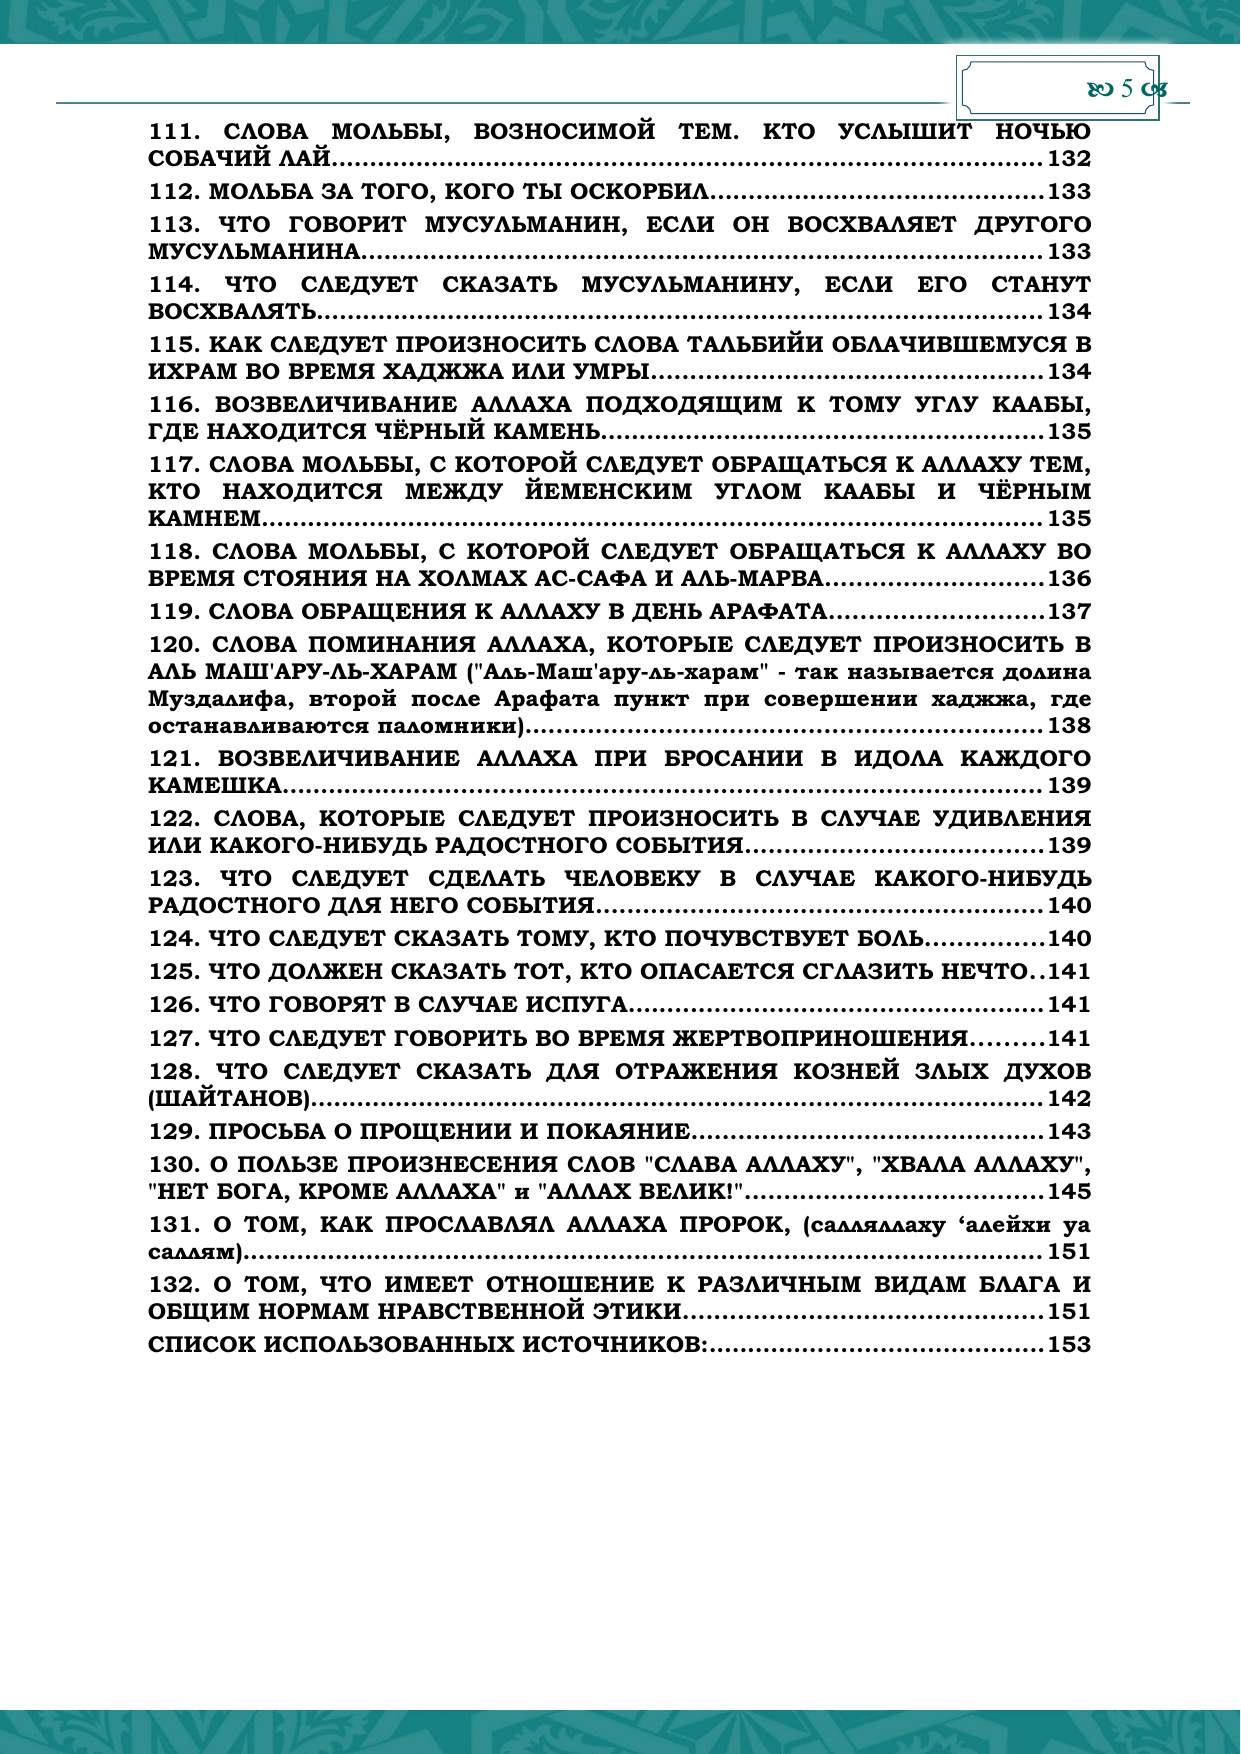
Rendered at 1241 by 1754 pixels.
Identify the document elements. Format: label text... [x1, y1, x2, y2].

text 124. ЧТО СЛЕДУЕТ СКАЗАТЬ ТОМУ, КТО ПОЧУВСТВУЕТ БОЛЬ 140 [148, 925, 1092, 952]
text 113. ЧТО ГОВОРИТ МУСУЛЬМАНИН, ЕСЛИ ОН ВОСХВАЛЯЕТ ДРУГОГО МУСУЛЬМАНИНА 133 [148, 211, 1092, 265]
text 132. O ТОМ, ЧТО ИМЕЕТ ОТНОШЕНИЕ К РАЗЛИЧНЫМ ВИДАМ БЛАГА И ОБЩИМ НОРМАМ НРАВСТВЕННОЙ ЭТИКИ 151 [148, 1271, 1092, 1324]
text 111. СЛОВА МОЛЬБЫ, ВОЗНОСИМОЙ ТЕМ. КТО УСЛЫШИТ НОЧЬЮ СОБАЧИЙ ЛАЙ 132 [148, 118, 1092, 172]
picture [0, 0, 1240, 44]
text СПИСОК ИСПОЛЬЗОВАННЫХ ИСТОЧНИКОВ: 153 [148, 1331, 1092, 1357]
text 128. ЧТО СЛЕДУЕТ СКАЗАТЬ ДЛЯ ОТРАЖЕНИЯ КОЗНЕЙ ЗЛЫХ ДУХОВ (ШАЙТАНОВ) 142 [148, 1057, 1092, 1111]
text 119. СЛОВА ОБРАЩЕНИЯ К АЛЛАХУ В ДЕНЬ АРАФАТА 137 [148, 598, 1092, 625]
text 115. КАК СЛЕДУЕТ ПРОИЗНОСИТЬ СЛОВА ТАЛЬБИЙИ ОБЛАЧИВШЕМУСЯ В ИХРАМ ВО ВРЕМЯ ХАДЖЖА ИЛИ УМРЫ 134 [148, 331, 1092, 385]
text 129. ПРОСЬБА O ПРОЩЕНИИ И ПОКАЯНИЕ 143 [148, 1117, 1092, 1144]
text 125. ЧТО ДОЛЖЕН СКАЗАТЬ ТОТ, КТО ОПАСАЕТСЯ СГЛАЗИТЬ НЕЧТО 141 [148, 958, 1092, 985]
text 116. ВОЗВЕЛИЧИВАНИЕ АЛЛАХА ПОДХОДЯЩИМ К ТОМУ УГЛУ КААБЫ, ГДЕ НАХОДИТСЯ ЧЁРНЫЙ КАМЕНЬ 135 [148, 391, 1092, 445]
text 121. ВОЗВЕЛИЧИВАНИЕ АЛЛАХА ПРИ БРОСАНИИ В ИДОЛА КАЖДОГО КАМЕШКА 139 [148, 745, 1092, 799]
text 131. O ТОМ, КАК ПРОСЛАВЛЯЛ АЛЛАХА ПРОРОК, (салляллаху ‘алейхи уа саллям) 151 [148, 1211, 1092, 1264]
text 126. ЧТО ГОВОРЯТ В СЛУЧАЕ ИСПУГА 141 [148, 991, 1092, 1018]
text 117. СЛОВА МОЛЬБЫ, С КОТОРОЙ СЛЕДУЕТ ОБРАЩАТЬСЯ К АЛЛАХУ ТЕМ, КТО НАХОДИТСЯ МЕЖДУ ЙЕМЕНСКИМ УГЛОМ КААБЫ И ЧЁРНЫМ КАМНЕМ 135 [148, 451, 1092, 532]
text 114. ЧТО СЛЕДУЕТ СКАЗАТЬ МУСУЛЬМАНИНУ, ЕСЛИ ЕГО СТАНУТ ВОСХВАЛЯТЬ 134 [148, 271, 1092, 325]
text 130. O ПОЛЬЗЕ ПРОИЗНЕСЕНИЯ СЛОВ "СЛАВА АЛЛАХУ", "ХВАЛА АЛЛАХУ", "НЕТ БОГА, КРОМЕ АЛЛАХА" и "АЛЛАХ ВЕЛИК!" 145 [148, 1151, 1092, 1204]
text 127. ЧТО СЛЕДУЕТ ГОВОРИТЬ ВО ВРЕМЯ ЖЕРТВОПРИНОШЕНИЯ 141 [148, 1024, 1092, 1051]
text 123. ЧТО СЛЕДУЕТ СДЕЛАТЬ ЧЕЛОВЕКУ В СЛУЧАЕ КАКОГО-НИБУДЬ РАДОСТНОГО ДЛЯ НЕГО СОБЫТИЯ 140 [148, 865, 1092, 919]
text 120. СЛОВА ПОМИНАНИЯ АЛЛАХА, КОТОРЫЕ СЛЕДУЕТ ПРОИЗНОСИТЬ В АЛЬ МАШ'АРУ-ЛЬ-ХАРАМ ("Аль-Маш'ару-ль-харам" - так называется долина Муздалифа, второй после Арафата пункт при совершении хаджжа, где останавливаются паломники) 138 [148, 631, 1092, 739]
picture [0, 1710, 1241, 1754]
text 118. СЛОВА МОЛЬБЫ, С КОТОРОЙ СЛЕДУЕТ ОБРАЩАТЬСЯ К АЛЛАХУ ВО ВРЕМЯ СТОЯНИЯ НА ХОЛМАХ АС-САФА И АЛЬ-МАРВА 136 [148, 538, 1092, 592]
text 112. МОЛЬБА ЗА ТОГО, КОГО ТЫ ОСКОРБИЛ 133 [148, 178, 1092, 205]
text 122. СЛОВА, КОТОРЫЕ СЛЕДУЕТ ПРОИЗНОСИТЬ В СЛУЧАЕ УДИВЛЕНИЯ ИЛИ КАКОГО-НИБУДЬ РАДОСТНОГО СОБЫТИЯ 139 [148, 805, 1092, 859]
